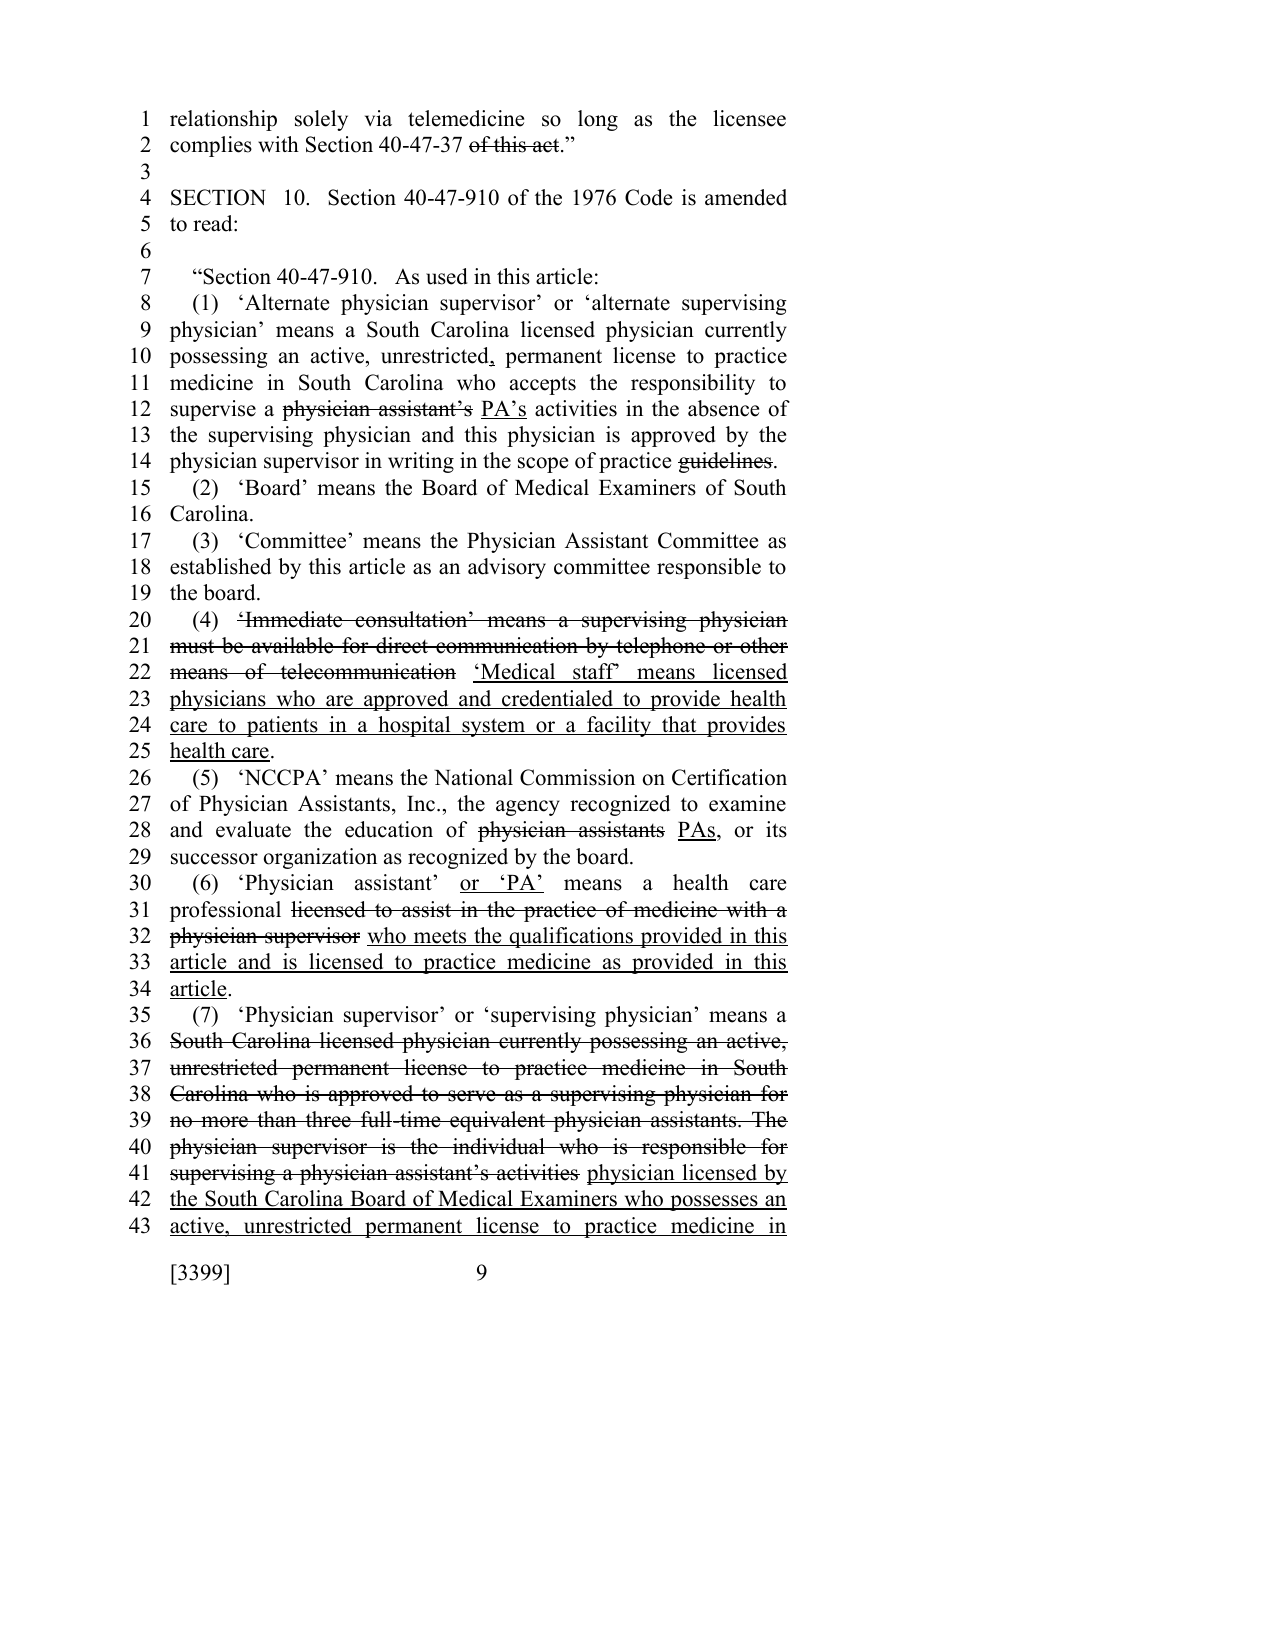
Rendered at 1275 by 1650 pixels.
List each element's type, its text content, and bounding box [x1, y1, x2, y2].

text (1) ‘Alternate physician supervisor’ or ‘alternate supervising physician’ means a South Carolina licensed physician currently possessing an active, unrestricted, permanent license to practice medicine in South Carolina who accepts the responsibility to supervise a physician assistant’s PA’s activities in the absence of the supervising physician and this physician is approved by the physician supervisor in writing in the scope of practice guidelines. [169, 289, 787, 474]
text (3) ‘Committee’ means the Physician Assistant Committee as established by this article as an advisory committee responsible to the board. [169, 527, 787, 606]
text SECTION 10. Section 40-47-910 of the 1976 Code is amended to read: [169, 184, 787, 237]
text (2) ‘Board’ means the Board of Medical Examiners of South Carolina. [169, 474, 787, 527]
text (6) ‘Physician assistant’ or ‘PA’ means a health care professional licensed to assist in the practice of medicine with a physician supervisor who meets the qualifications provided in this article and is licensed to practice medicine as provided in this article. [169, 869, 787, 971]
text “Section 40-47-910. As used in this article: [169, 263, 787, 289]
text (4) ‘Immediate consultation’ means a supervising physician must be available for direct communication by telephone or other means of telecommunication ‘Medical staff’ means licensed physicians who are approved and credentialed to provide health care to patients in a hospital system or a facility that provides health care. [169, 606, 787, 646]
text (6) ‘Physician assistant’ or ‘PA’ means a health care professional licensed to assist in the practice of medicine with a physician supervisor who meets the qualifications provided in this article and is licensed to practice medicine as provided in this article. [169, 972, 787, 1001]
text (4) ‘Immediate consultation’ means a supervising physician must be available for direct communication by telephone or other means of telecommunication ‘Medical staff’ means licensed physicians who are approved and credentialed to provide health care to patients in a hospital system or a facility that provides health care. [169, 647, 787, 708]
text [169, 105, 787, 158]
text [169, 1209, 787, 1235]
text (5) ‘NCCPA’ means the National Commission on Certification of Physician Assistants, Inc., the agency recognized to examine and evaluate the education of physician assistants PAs, or its successor organization as recognized by the board. [169, 764, 787, 869]
